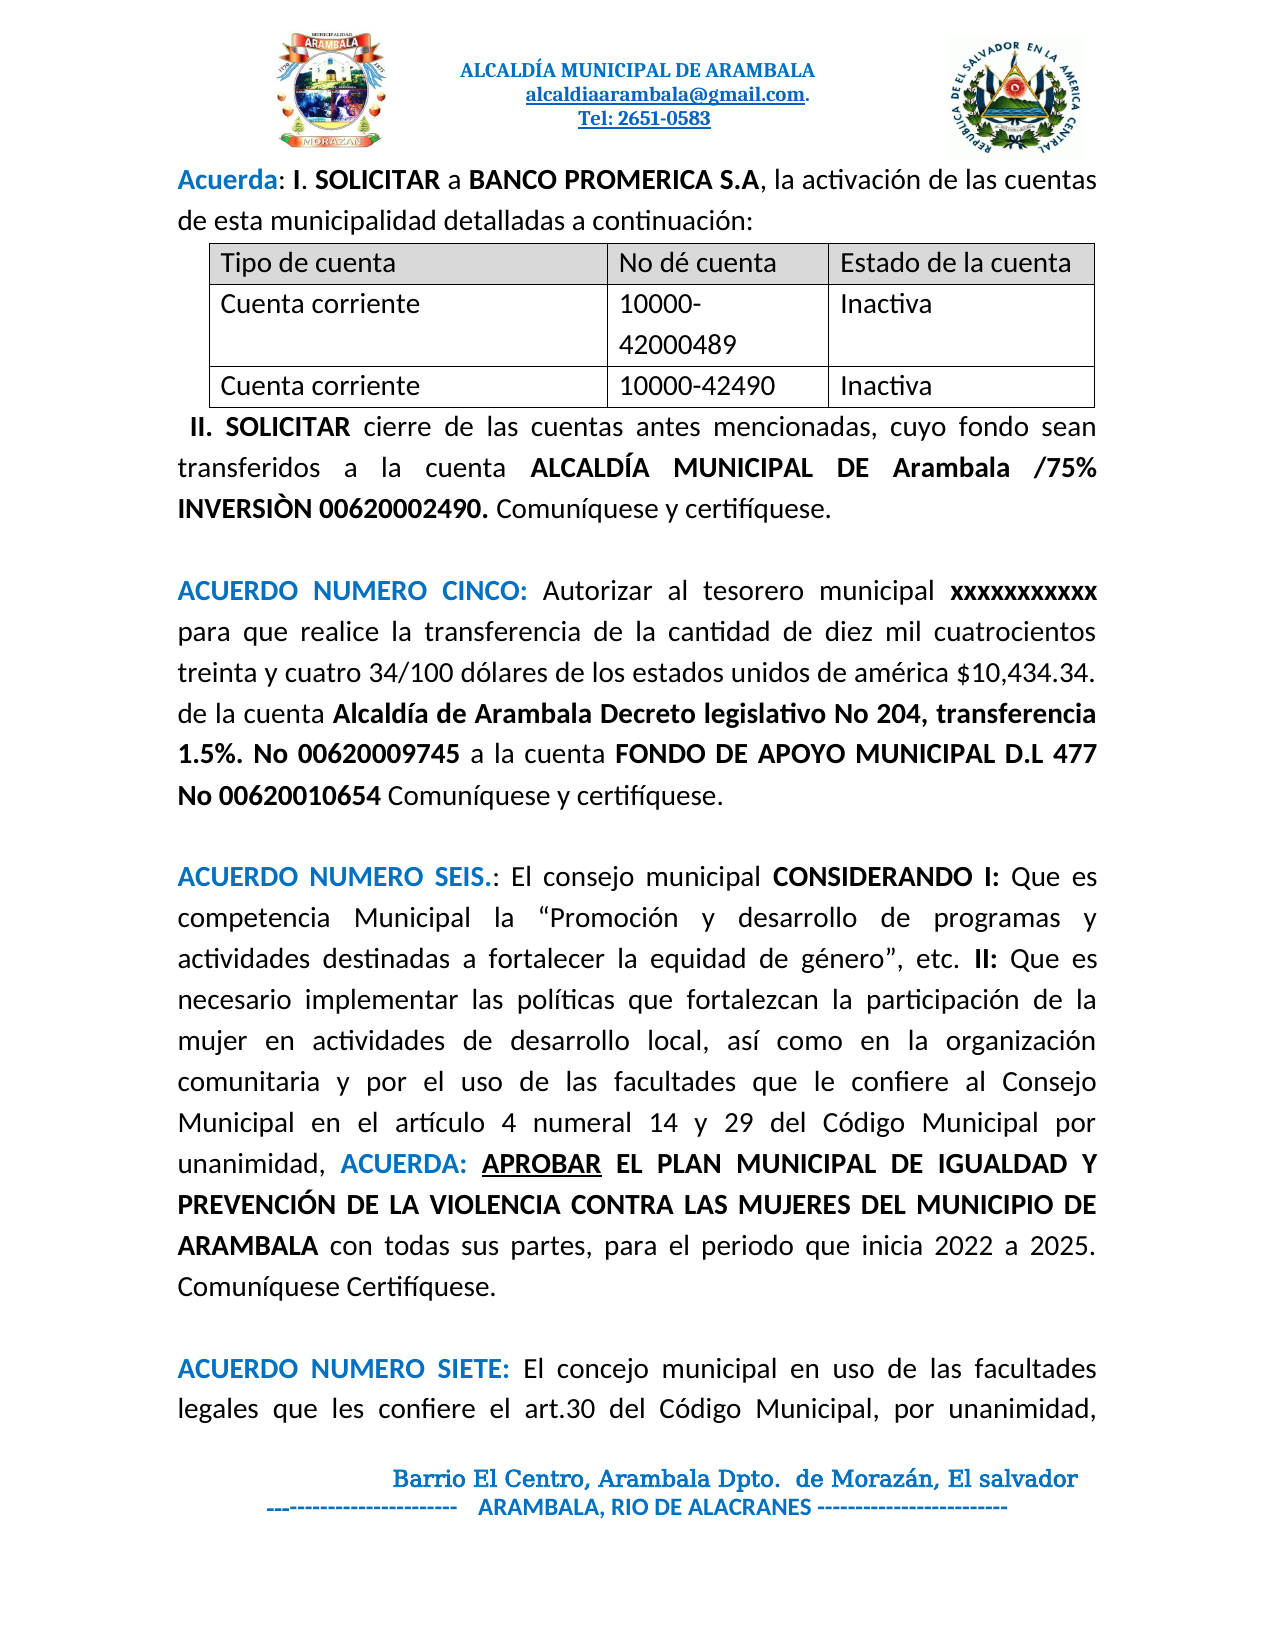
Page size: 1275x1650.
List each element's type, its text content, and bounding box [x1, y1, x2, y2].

table_header No dé cuenta [608, 244, 828, 284]
table_cell Inactiva [829, 285, 1094, 366]
picture [948, 37, 1084, 159]
table_cell Cuenta corriente [210, 285, 607, 366]
table_cell Inactiva [829, 367, 1094, 407]
text II. SOLICITAR cierre de las cuentas antes mencionadas, cuyo fondo sean transferidos a la cuenta ALCALDÍA MUNICIPAL DE Arambala /75% INVERSIÒN 00620002490. Comuníquese y certifíquese. [177, 408, 1098, 526]
table_header Estado de la cuenta [829, 244, 1094, 284]
text ACUERDO NUMERO CINCO: Autorizar al tesorero municipal xxxxxxxxxxx para que realice la transferencia de la cantidad de diez mil cuatrocientos treinta y cuatro 34/100 dólares de los estados unidos de américa $10,434.34. de la cuenta Alcaldía de Arambala Decreto legislativo No 204, transferencia 1.5%. No 00620009745 a la cuenta FONDO DE APOYO MUNICIPAL D.L 477 No 00620010654 Comuníquese y certifíquese. [177, 572, 1098, 812]
text ACUERDO NUMERO SEIS.: El consejo municipal CONSIDERANDO I: Que es competencia Municipal la “Promoción y desarrollo de programas y actividades destinadas a fortalecer la equidad de género”, etc. II: Que es necesario implementar las políticas que fortalezcan la participación de la mujer en actividades de desarrollo local, así como en la organización comunitaria y por el uso de las facultades que le confiere al Consejo Municipal en el artículo 4 numeral 14 y 29 del Código Municipal por unanimidad, ACUERDA: APROBAR EL PLAN MUNICIPAL DE IGUALDAD Y PREVENCIÓN DE LA VIOLENCIA CONTRA LAS MUJERES DEL MUNICIPIO DE ARAMBALA con todas sus partes, para el periodo que inicia 2022 a 2025. Comuníquese Certifíquese. [177, 858, 1098, 1303]
table_cell 10000-42490 [608, 367, 828, 407]
table_cell 10000-42000489 [608, 285, 828, 366]
table_header Tipo de cuenta [210, 244, 607, 284]
table_cell Cuenta corriente [210, 367, 607, 407]
picture [274, 31, 389, 148]
